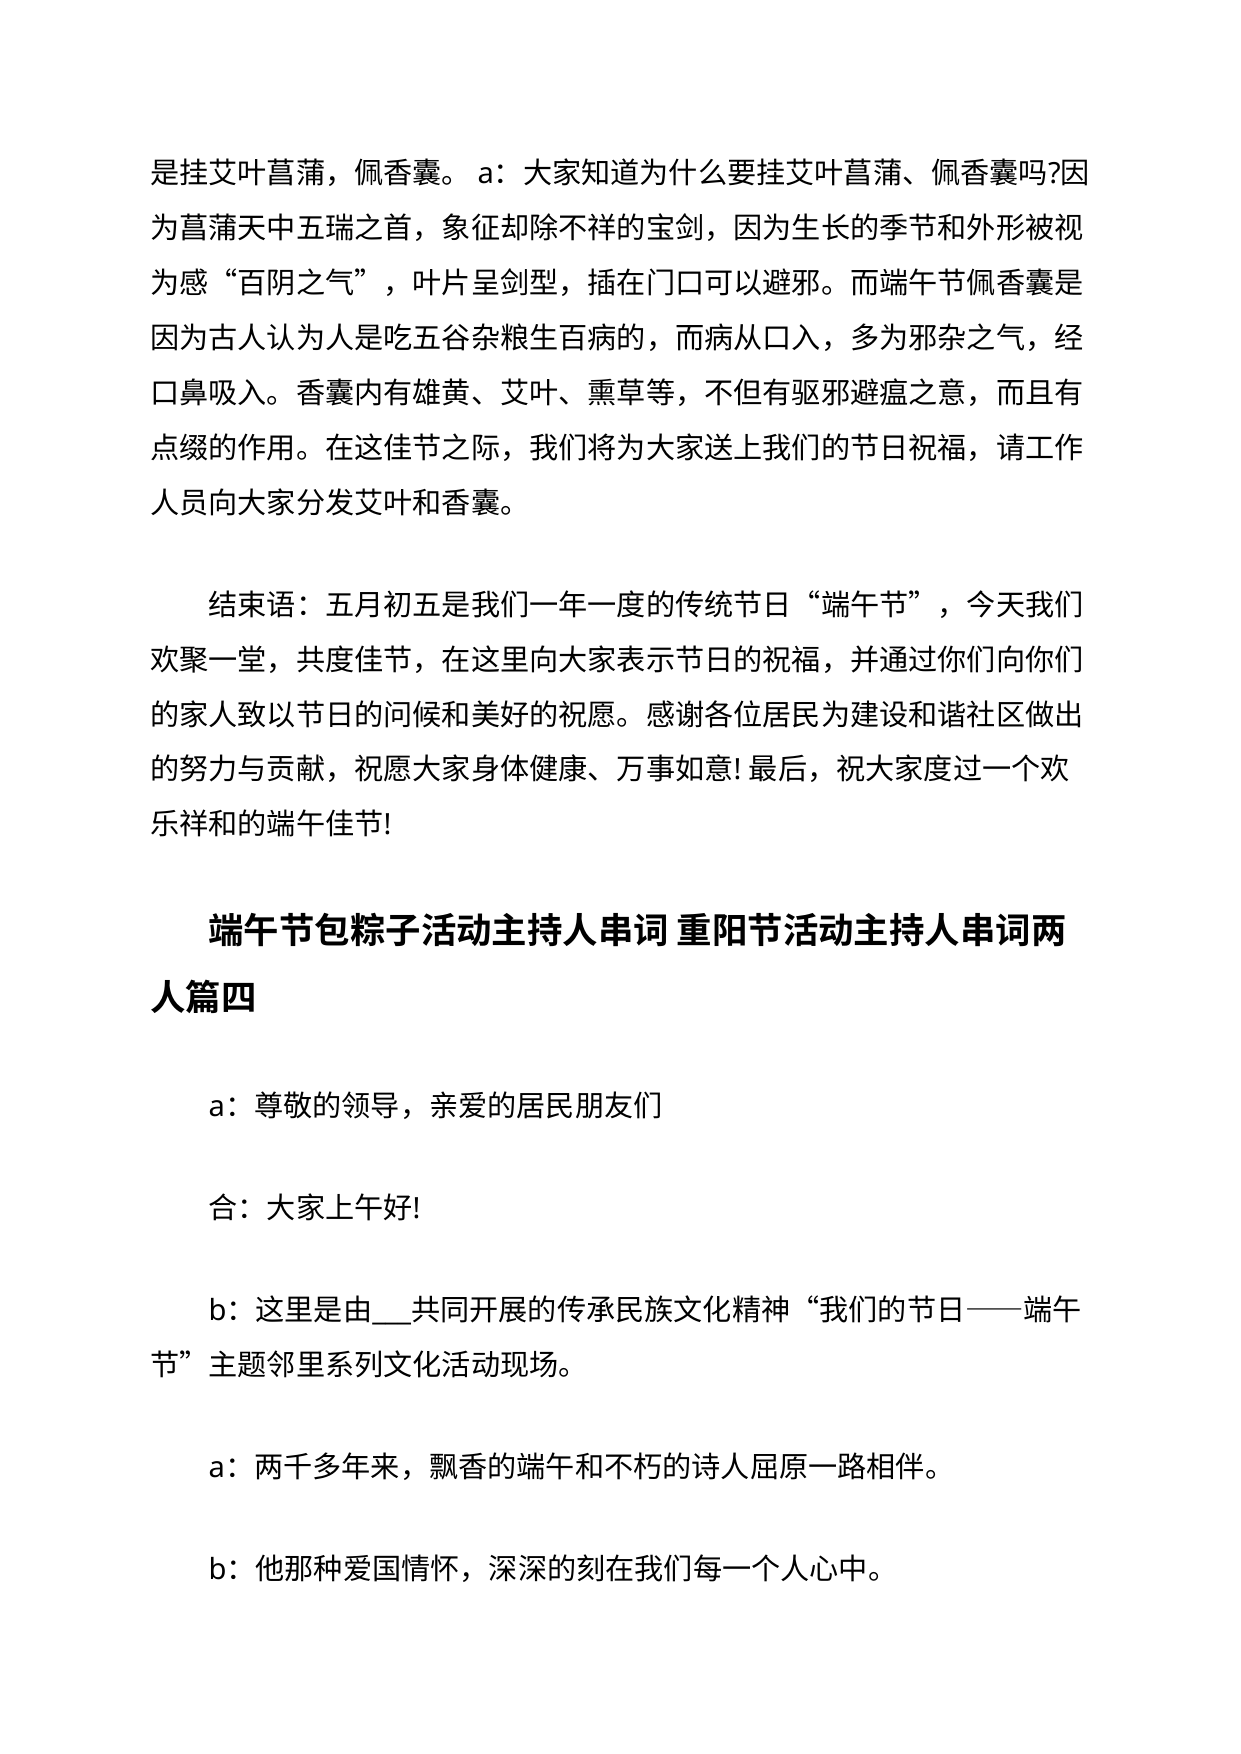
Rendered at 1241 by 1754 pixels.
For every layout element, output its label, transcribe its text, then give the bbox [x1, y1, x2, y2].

text 结束语：五月初五是我们一年一度的传统节日“端午节”，今天我们欢聚一堂，共度佳节，在这里向大家表示节日的祝福，并通过你们向你们的家人致以节日的问候和美好的祝愿。感谢各位居民为建设和谐社区做出的努力与贡献，祝愿大家身体健康、万事如意! 最后，祝大家度过一个欢乐祥和的端午佳节! [150, 581, 1090, 843]
text a：两千多年来，飘香的端午和不朽的诗人屈原一路相伴。 [150, 1444, 1090, 1486]
text 端午节包粽子活动主持人串词 重阳节活动主持人串词两人篇四 [150, 903, 1090, 1021]
text a：尊敬的领导，亲爱的居民朋友们 [150, 1083, 1090, 1125]
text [150, 150, 1090, 522]
text b：他那种爱国情怀，深深的刻在我们每一个人心中。 [150, 1546, 1090, 1588]
text 合：大家上午好! [150, 1185, 1090, 1227]
text b：这里是由___共同开展的传承民族文化精神“我们的节日——端午节”主题邻里系列文化活动现场。 [150, 1287, 1090, 1384]
